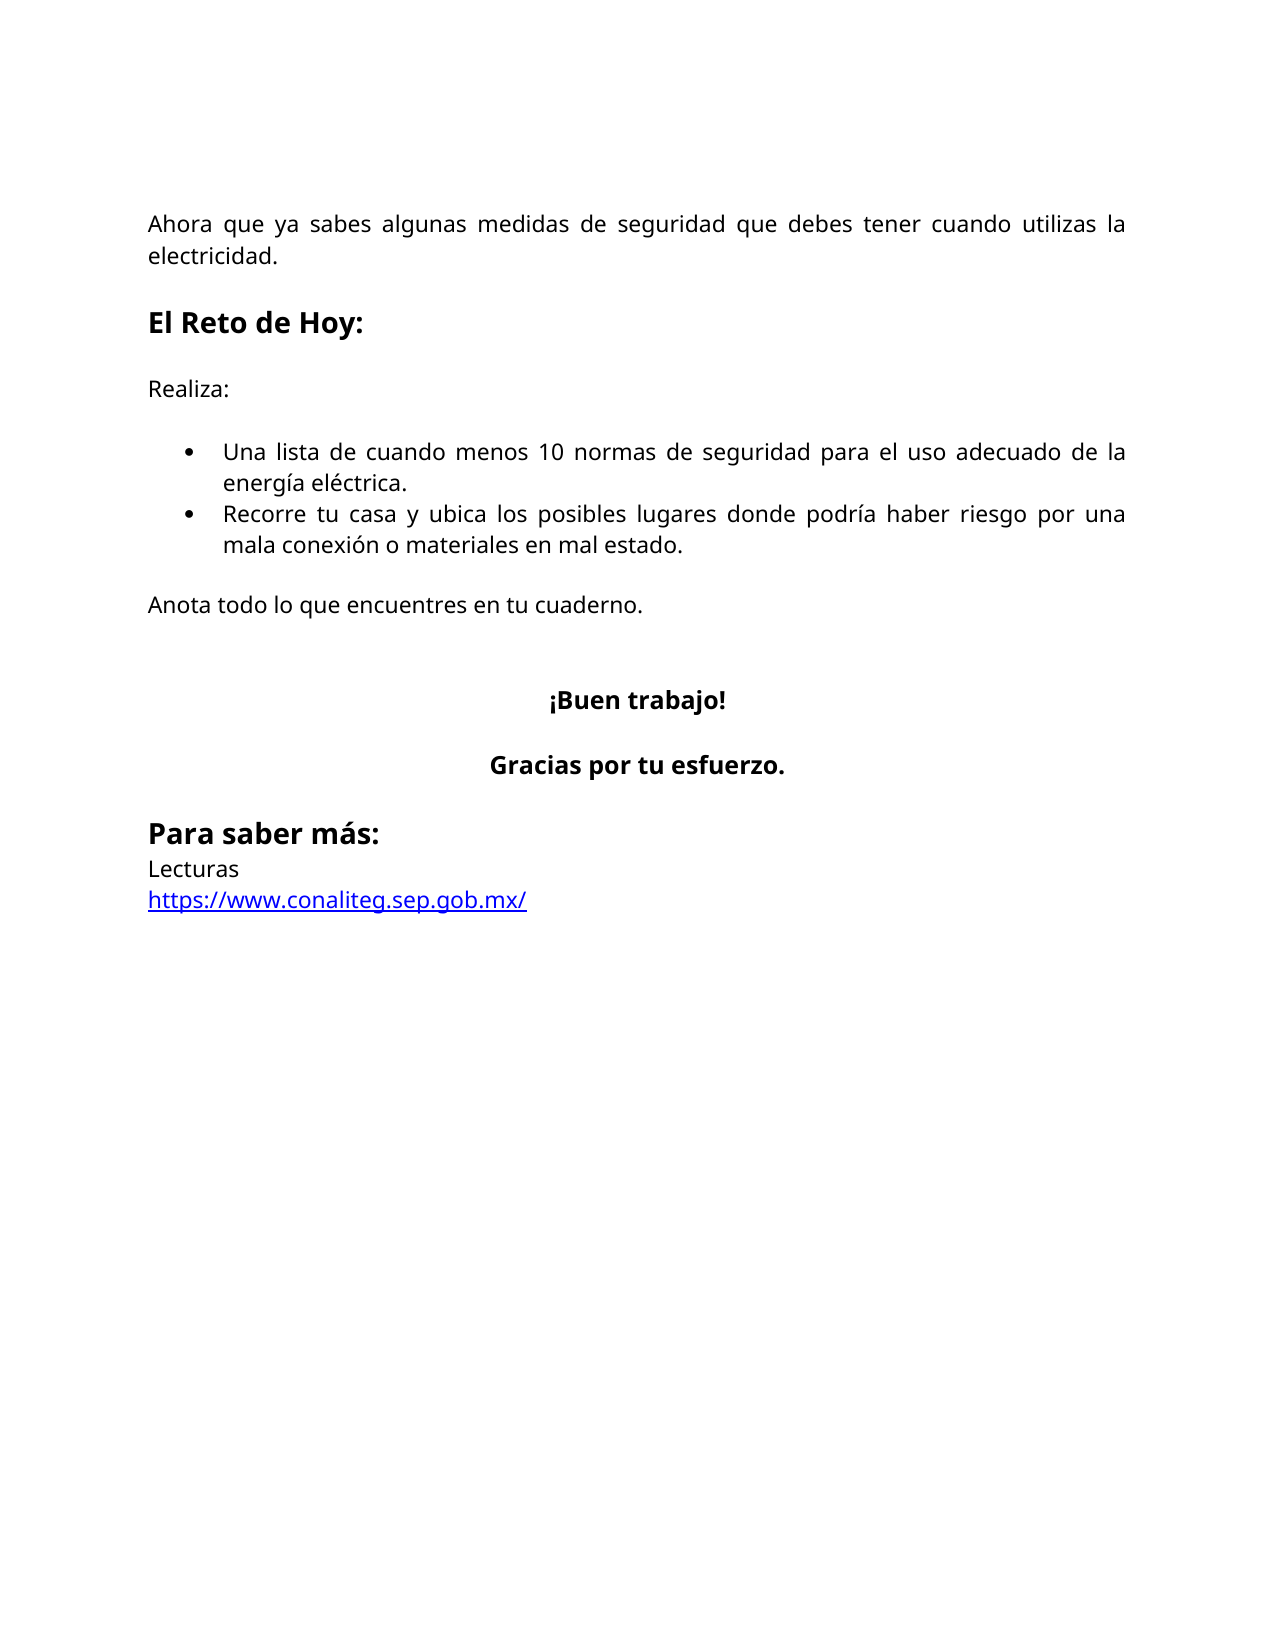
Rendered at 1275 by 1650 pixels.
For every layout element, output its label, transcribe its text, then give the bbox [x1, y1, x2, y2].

text Lecturas [148, 853, 1127, 884]
text Ahora que ya sabes algunas medidas de seguridad que debes tener cuando utilizas la electricidad. [148, 208, 1127, 271]
text Realiza: [148, 373, 1127, 404]
text ¡Buen trabajo! [148, 682, 1127, 716]
text Anota todo lo que encuentres en tu cuaderno. [148, 589, 1127, 620]
text https://www.conaliteg.sep.gob.mx/ [148, 884, 1127, 915]
text Gracias por tu esfuerzo. [148, 748, 1127, 782]
text Para saber más: [148, 813, 1127, 853]
text El Reto de Hoy: [148, 302, 1127, 342]
list Una lista de cuando menos 10 normas de seguridad para el uso adecuado de la energía eléctrica. [185, 436, 1127, 498]
list Recorre tu casa y ubica los posibles lugares donde podría haber riesgo por una mala conexión o materiales en mal estado. [185, 498, 1127, 561]
